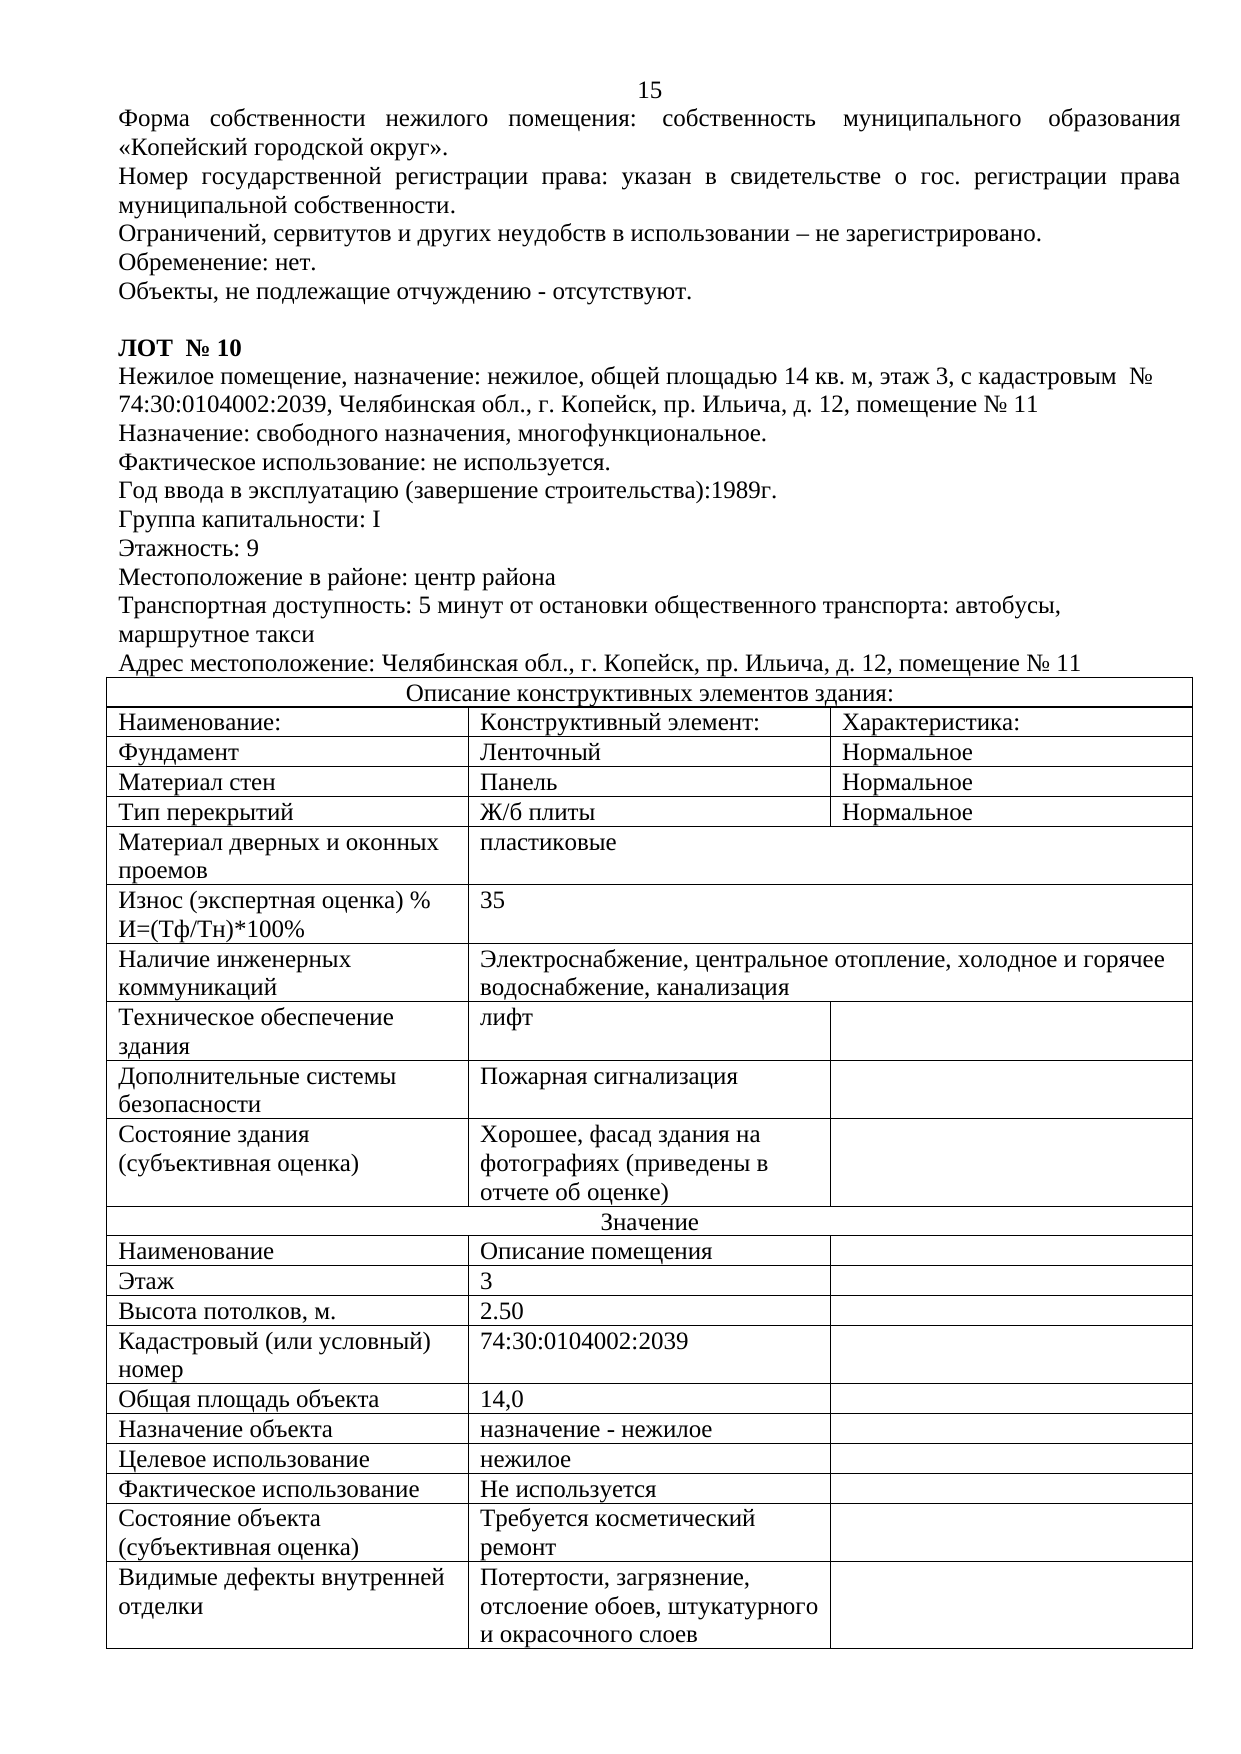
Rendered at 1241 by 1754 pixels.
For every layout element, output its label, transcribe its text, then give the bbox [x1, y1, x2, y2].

table_cell 3 [469, 1266, 830, 1295]
table_cell Наименование [107, 1236, 468, 1265]
text Назначение: свободного назначения, многофункциональное. [118, 418, 1181, 447]
table_cell Потертости, загрязнение, отслоение обоев, штукатурного и окрасочного слоев [469, 1562, 830, 1648]
table_cell [831, 1414, 1192, 1443]
table_cell [831, 1384, 1192, 1413]
text Фактическое использование: не используется. [118, 447, 1181, 475]
table_cell пластиковые [469, 827, 1192, 884]
table_cell Значение [107, 1207, 1192, 1235]
text ЛОТ № 10 [118, 333, 1181, 362]
table_cell Не используется [469, 1474, 830, 1502]
table_cell Фактическое использование [107, 1474, 468, 1502]
text Номер государственной регистрации права: указан в свидетельстве о гос. регистрации права муниципальной собственности. [118, 161, 1181, 218]
table_cell [831, 1236, 1192, 1265]
table_cell нежилое [469, 1444, 830, 1473]
table_cell [831, 1562, 1192, 1648]
table_cell Хорошее, фасад здания на фотографиях (приведены в отчете об оценке) [469, 1119, 830, 1206]
table_cell Высота потолков, м. [107, 1296, 468, 1325]
table_cell назначение - нежилое [469, 1414, 830, 1443]
text Группа капитальности: I [118, 504, 1181, 533]
text Год ввода в эксплуатацию (завершение строительства):1989г. [118, 475, 1181, 504]
table_cell Нормальное [831, 737, 1192, 766]
table_cell 74:30:0104002:2039 [469, 1326, 830, 1383]
text Нежилое помещение, назначение: нежилое, общей площадью 14 кв. м, этаж 3, с кадастровым № 74:30:0104002:2039, Челябинская обл., г. Копейск, пр. Ильича, д. 12, помещение № 11 [118, 362, 1181, 418]
table_cell Кадастровый (или условный) номер [107, 1326, 468, 1383]
table_cell Дополнительные системы безопасности [107, 1061, 468, 1118]
table_cell Ж/б плиты [469, 797, 830, 826]
table_cell Этаж [107, 1266, 468, 1295]
table_cell Нормальное [831, 797, 1192, 826]
table_cell [831, 1002, 1192, 1060]
table_cell [831, 1326, 1192, 1383]
text Форма собственности нежилого помещения: собственность муниципального образования «Копейский городской округ». [118, 103, 1181, 161]
table_cell Тип перекрытий [107, 797, 468, 826]
text Транспортная доступность: 5 минут от остановки общественного транспорта: автобусы, маршрутное такси [118, 590, 1181, 648]
table_cell 14,0 [469, 1384, 830, 1413]
table_cell Износ (экспертная оценка) % И=(Тф/Тн)*100% [107, 885, 468, 943]
text Местоположение в районе: центр района [118, 562, 1181, 590]
text Этажность: 9 [118, 533, 1181, 562]
text Обременение: нет. [118, 247, 1181, 276]
table_cell Общая площадь объекта [107, 1384, 468, 1413]
table_cell Наименование: [107, 708, 468, 736]
table_cell Фундамент [107, 737, 468, 766]
table_cell [831, 1474, 1192, 1502]
table_cell Наличие инженерных коммуникаций [107, 944, 468, 1001]
table_cell Ленточный [469, 737, 830, 766]
text Адрес местоположение: Челябинская обл., г. Копейск, пр. Ильича, д. 12, помещение № 11 [118, 648, 1181, 677]
table_cell Характеристика: [831, 708, 1192, 736]
table_cell лифт [469, 1002, 830, 1060]
text Объекты, не подлежащие отчуждению - отсутствуют. [118, 276, 1181, 305]
table_cell Требуется косметический ремонт [469, 1504, 830, 1561]
table_header Описание конструктивных элементов здания: [107, 678, 1192, 706]
table_cell Техническое обеспечение здания [107, 1002, 468, 1060]
table_cell [831, 1504, 1192, 1561]
table_cell Состояние объекта (субъективная оценка) [107, 1504, 468, 1561]
table_cell [831, 1444, 1192, 1473]
table_cell Описание помещения [469, 1236, 830, 1265]
table_cell [831, 1061, 1192, 1118]
table_cell Конструктивный элемент: [469, 708, 830, 736]
table_cell Назначение объекта [107, 1414, 468, 1443]
table_cell Состояние здания (субъективная оценка) [107, 1119, 468, 1206]
table_cell Целевое использование [107, 1444, 468, 1473]
table_cell [831, 1266, 1192, 1295]
table_cell [831, 1296, 1192, 1325]
table_cell Видимые дефекты внутренней отделки [107, 1562, 468, 1648]
table_cell Электроснабжение, центральное отопление, холодное и горячее водоснабжение, канализация [469, 944, 1192, 1001]
table_cell Панель [469, 767, 830, 796]
table_cell Пожарная сигнализация [469, 1061, 830, 1118]
text Ограничений, сервитутов и других неудобств в использовании – не зарегистрировано. [118, 218, 1181, 247]
table_cell Материал стен [107, 767, 468, 796]
table_cell 35 [469, 885, 1192, 943]
table_cell Материал дверных и оконных проемов [107, 827, 468, 884]
table_cell [831, 1119, 1192, 1206]
table_cell 2.50 [469, 1296, 830, 1325]
table_cell Нормальное [831, 767, 1192, 796]
